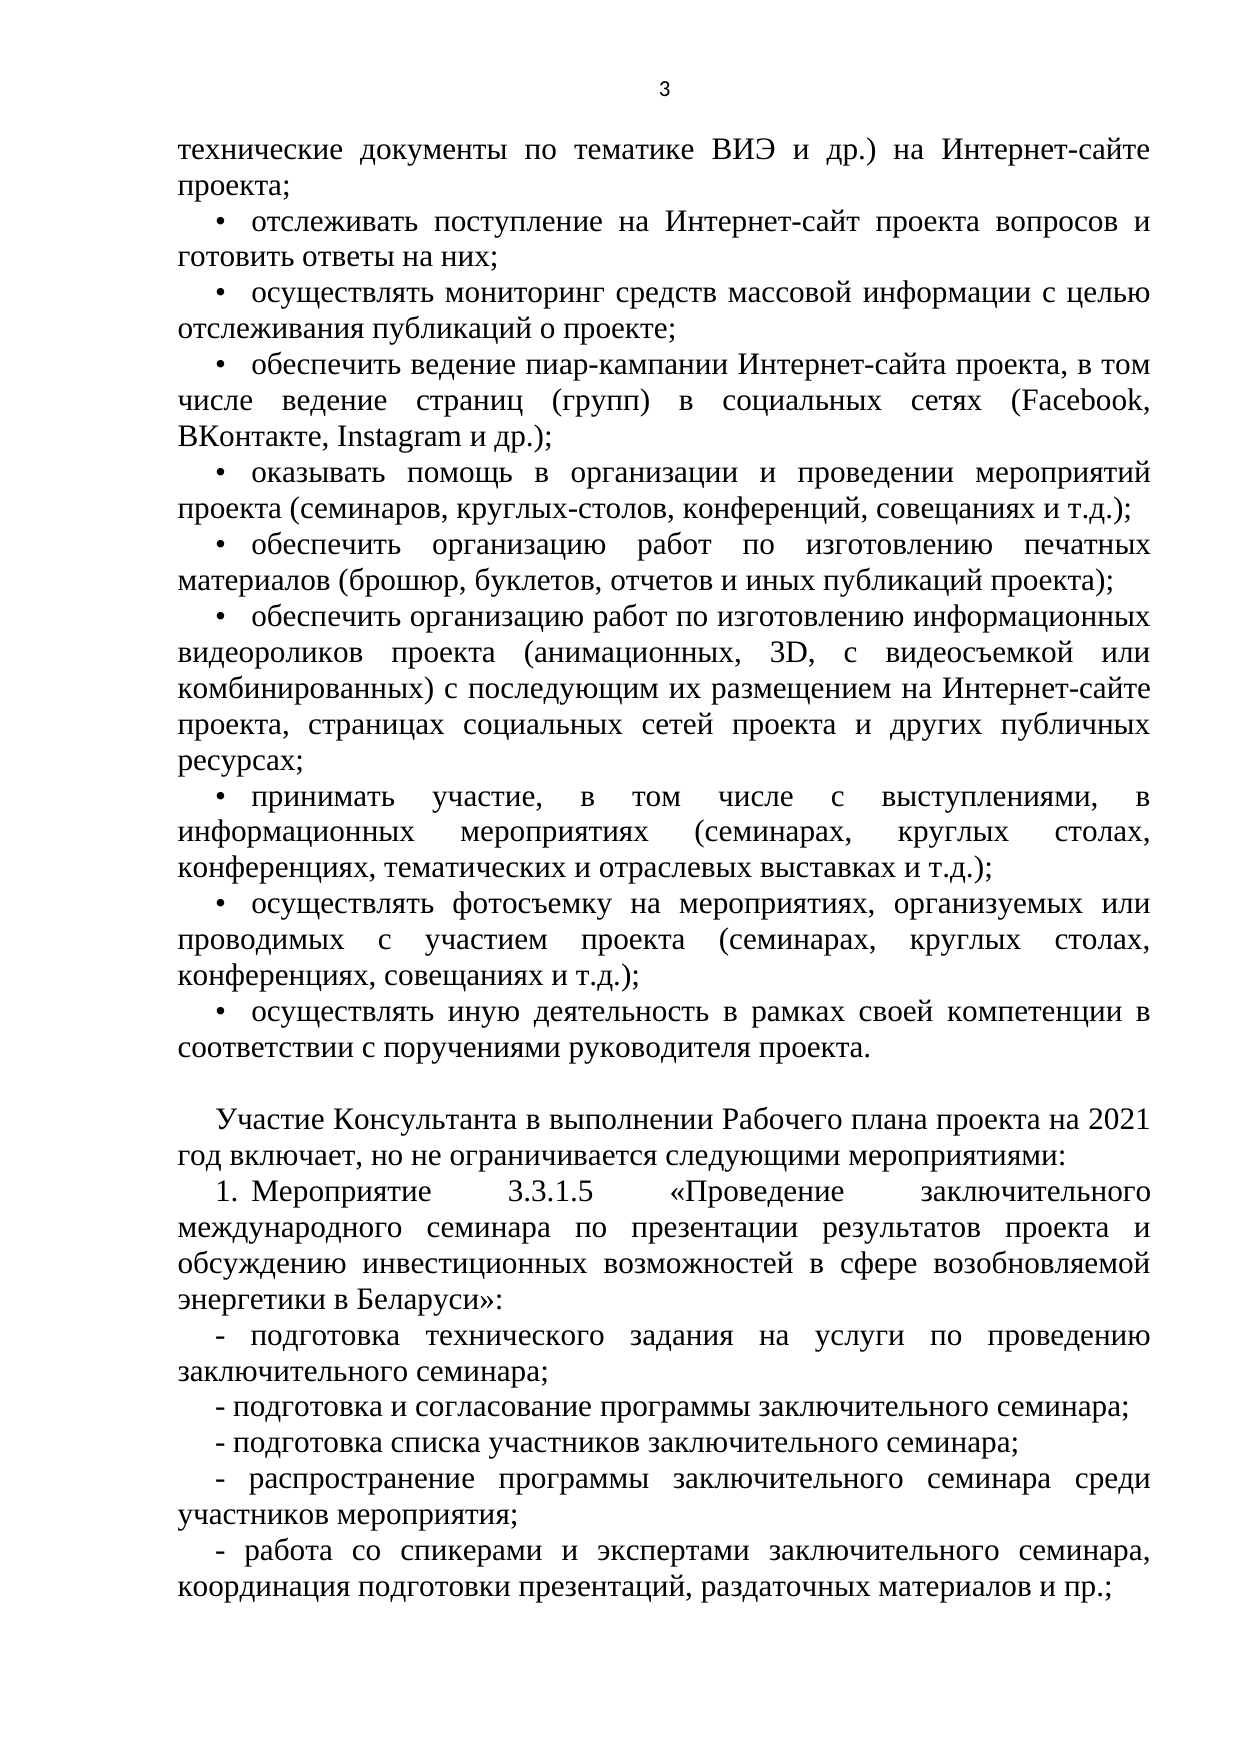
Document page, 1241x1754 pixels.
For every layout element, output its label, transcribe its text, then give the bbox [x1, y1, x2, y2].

text Участие Консультанта в выполнении Рабочего плана проекта на 2021 год включает, но не ограничивается следующими мероприятиями: [177, 1100, 1152, 1172]
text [177, 130, 1152, 202]
text • осуществлять иную деятельность в рамках своей компетенции в соответствии с поручениями руководителя проекта. [177, 992, 1152, 1064]
text - распространение программы заключительного семинара среди участников мероприятия; [177, 1459, 1152, 1531]
list Мероприятие 3.3.1.5 «Проведение заключительного международного семинара по презентации результатов проекта и обсуждению инвестиционных возможностей в сфере возобновляемой энергетики в Беларуси»: [177, 1172, 1152, 1316]
text • принимать участие, в том числе с выступлениями, в информационных мероприятиях (семинарах, круглых столах, конференциях, тематических и отраслевых выставках и т.д.); [177, 777, 1152, 884]
text - подготовка списка участников заключительного семинара; [177, 1424, 1152, 1459]
text • осуществлять мониторинг средств массовой информации с целью отслеживания публикаций о проекте; [177, 274, 1152, 346]
text • обеспечить организацию работ по изготовлению печатных материалов (брошюр, буклетов, отчетов и иных публикаций проекта); [177, 525, 1152, 597]
text - подготовка технического задания на услуги по проведению заключительного семинара; [177, 1316, 1152, 1388]
text • оказывать помощь в организации и проведении мероприятий проекта (семинаров, круглых-столов, конференций, совещаниях и т.д.); [177, 453, 1152, 525]
text - работа со спикерами и экспертами заключительного семинара, координация подготовки презентаций, раздаточных материалов и пр.; [177, 1531, 1152, 1603]
text • обеспечить ведение пиар-кампании Интернет-сайта проекта, в том числе ведение страниц (групп) в социальных сетях (Facebook, ВКонтакте, Instagram и др.); [177, 346, 1152, 453]
text • обеспечить организацию работ по изготовлению информационных видеороликов проекта (анимационных, 3D, с видеосъемкой или комбинированных) с последующим их размещением на Интернет-сайте проекта, страницах социальных сетей проекта и других публичных ресурсах; [177, 597, 1152, 777]
text - подготовка и согласование программы заключительного семинара; [177, 1388, 1152, 1424]
text • отслеживать поступление на Интернет-сайт проекта вопросов и готовить ответы на них; [177, 202, 1152, 274]
text • осуществлять фотосъемку на мероприятиях, организуемых или проводимых с участием проекта (семинарах, круглых столах, конференциях, совещаниях и т.д.); [177, 884, 1152, 992]
